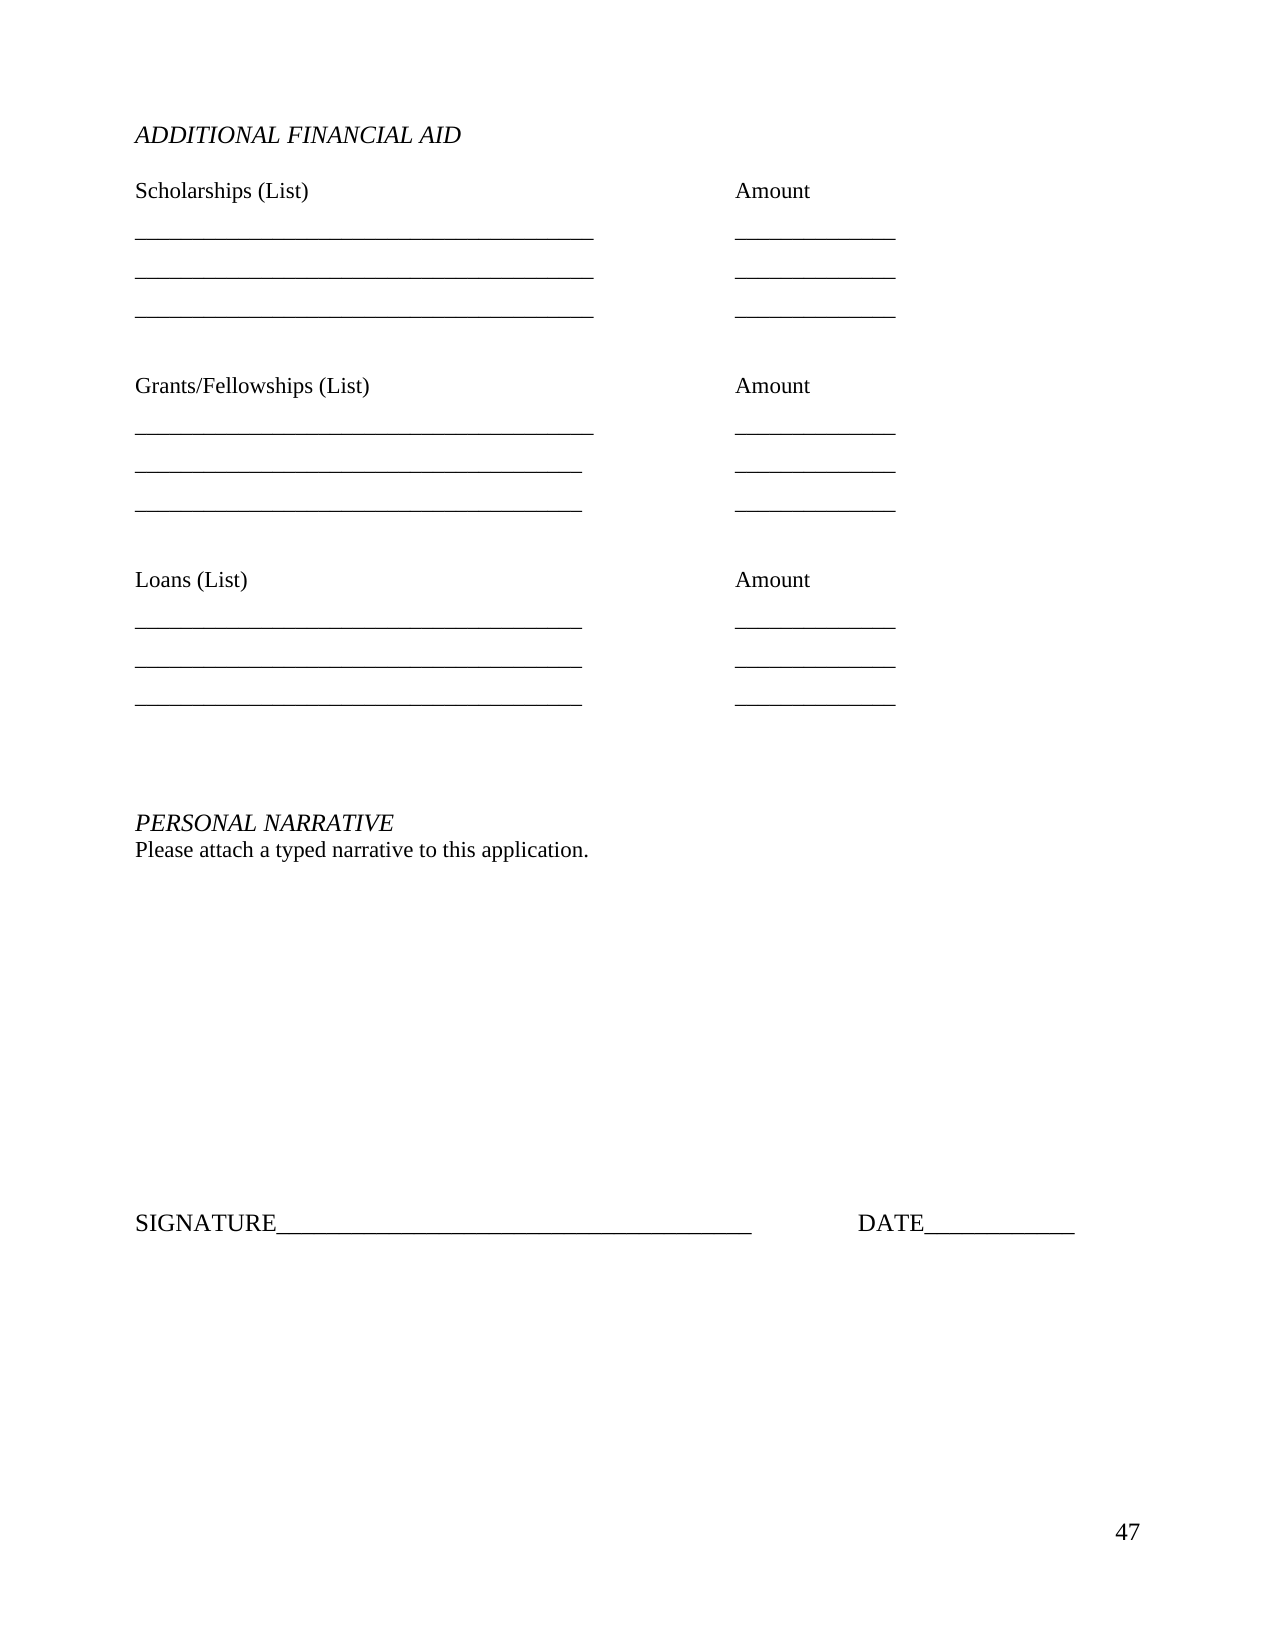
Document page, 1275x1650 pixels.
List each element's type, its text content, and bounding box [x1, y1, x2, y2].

text Grants/Fellowships (List) Amount [135, 372, 1140, 398]
text _______________________________________ ______________ [135, 644, 1140, 670]
text _______________________________________ ______________ [135, 605, 1140, 631]
text Please attach a typed narrative to this application. [135, 836, 1140, 863]
text Scholarships (List) Amount [135, 177, 1140, 204]
text ________________________________________ ______________ [135, 255, 1140, 282]
text ADDITIONAL FINANCIAL AID [135, 120, 1140, 149]
text PERSONAL NARRATIVE [135, 808, 1140, 836]
text Loans (List) Amount [135, 566, 1140, 592]
text ________________________________________ ______________ [135, 216, 1140, 243]
text _______________________________________ ______________ [135, 449, 1140, 476]
text _______________________________________ ______________ [135, 488, 1140, 515]
text ________________________________________ ______________ [135, 411, 1140, 437]
text _______________________________________ ______________ [135, 683, 1140, 709]
text ________________________________________ ______________ [135, 294, 1140, 320]
text SIGNATURE______________________________________ DATE____________ [135, 1208, 1140, 1237]
